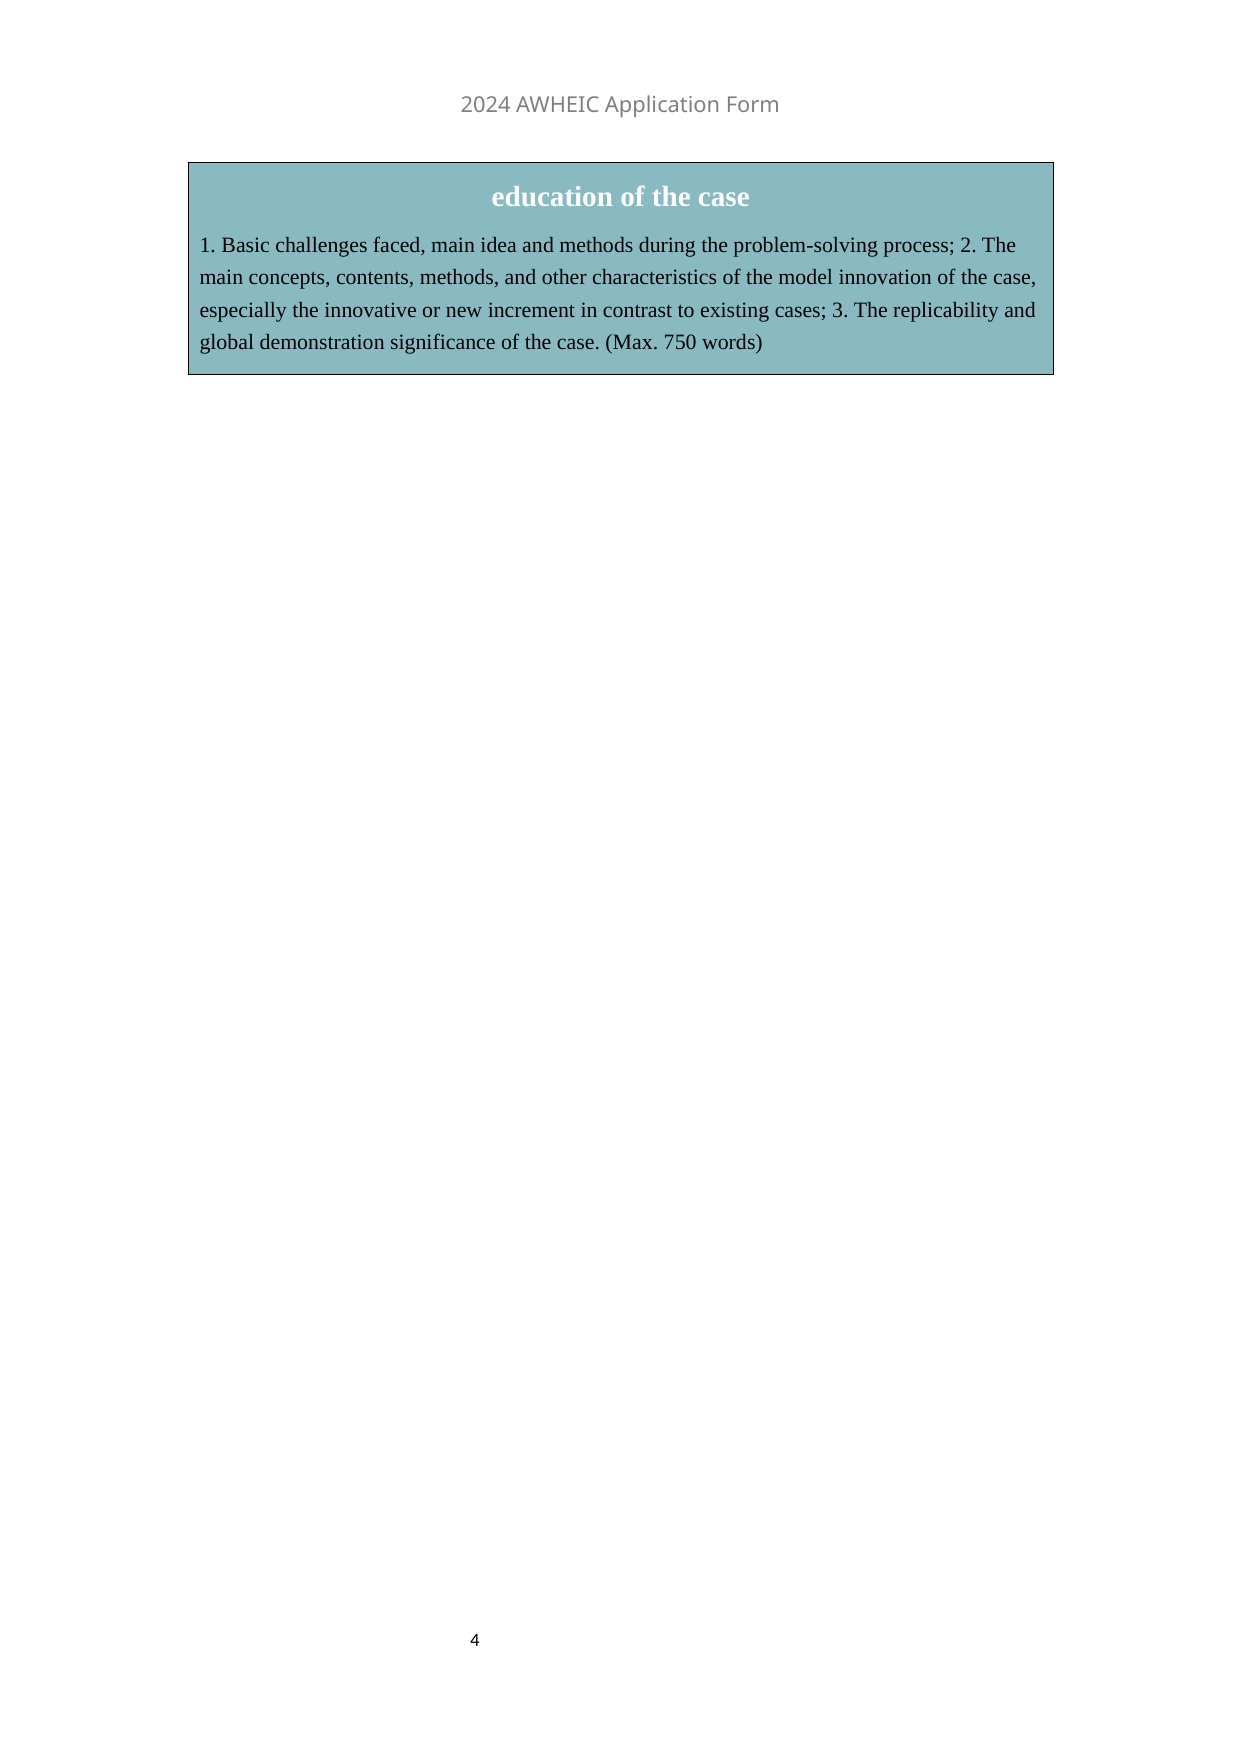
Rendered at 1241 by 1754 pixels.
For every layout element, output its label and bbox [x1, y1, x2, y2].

table_cell [189, 163, 1053, 374]
